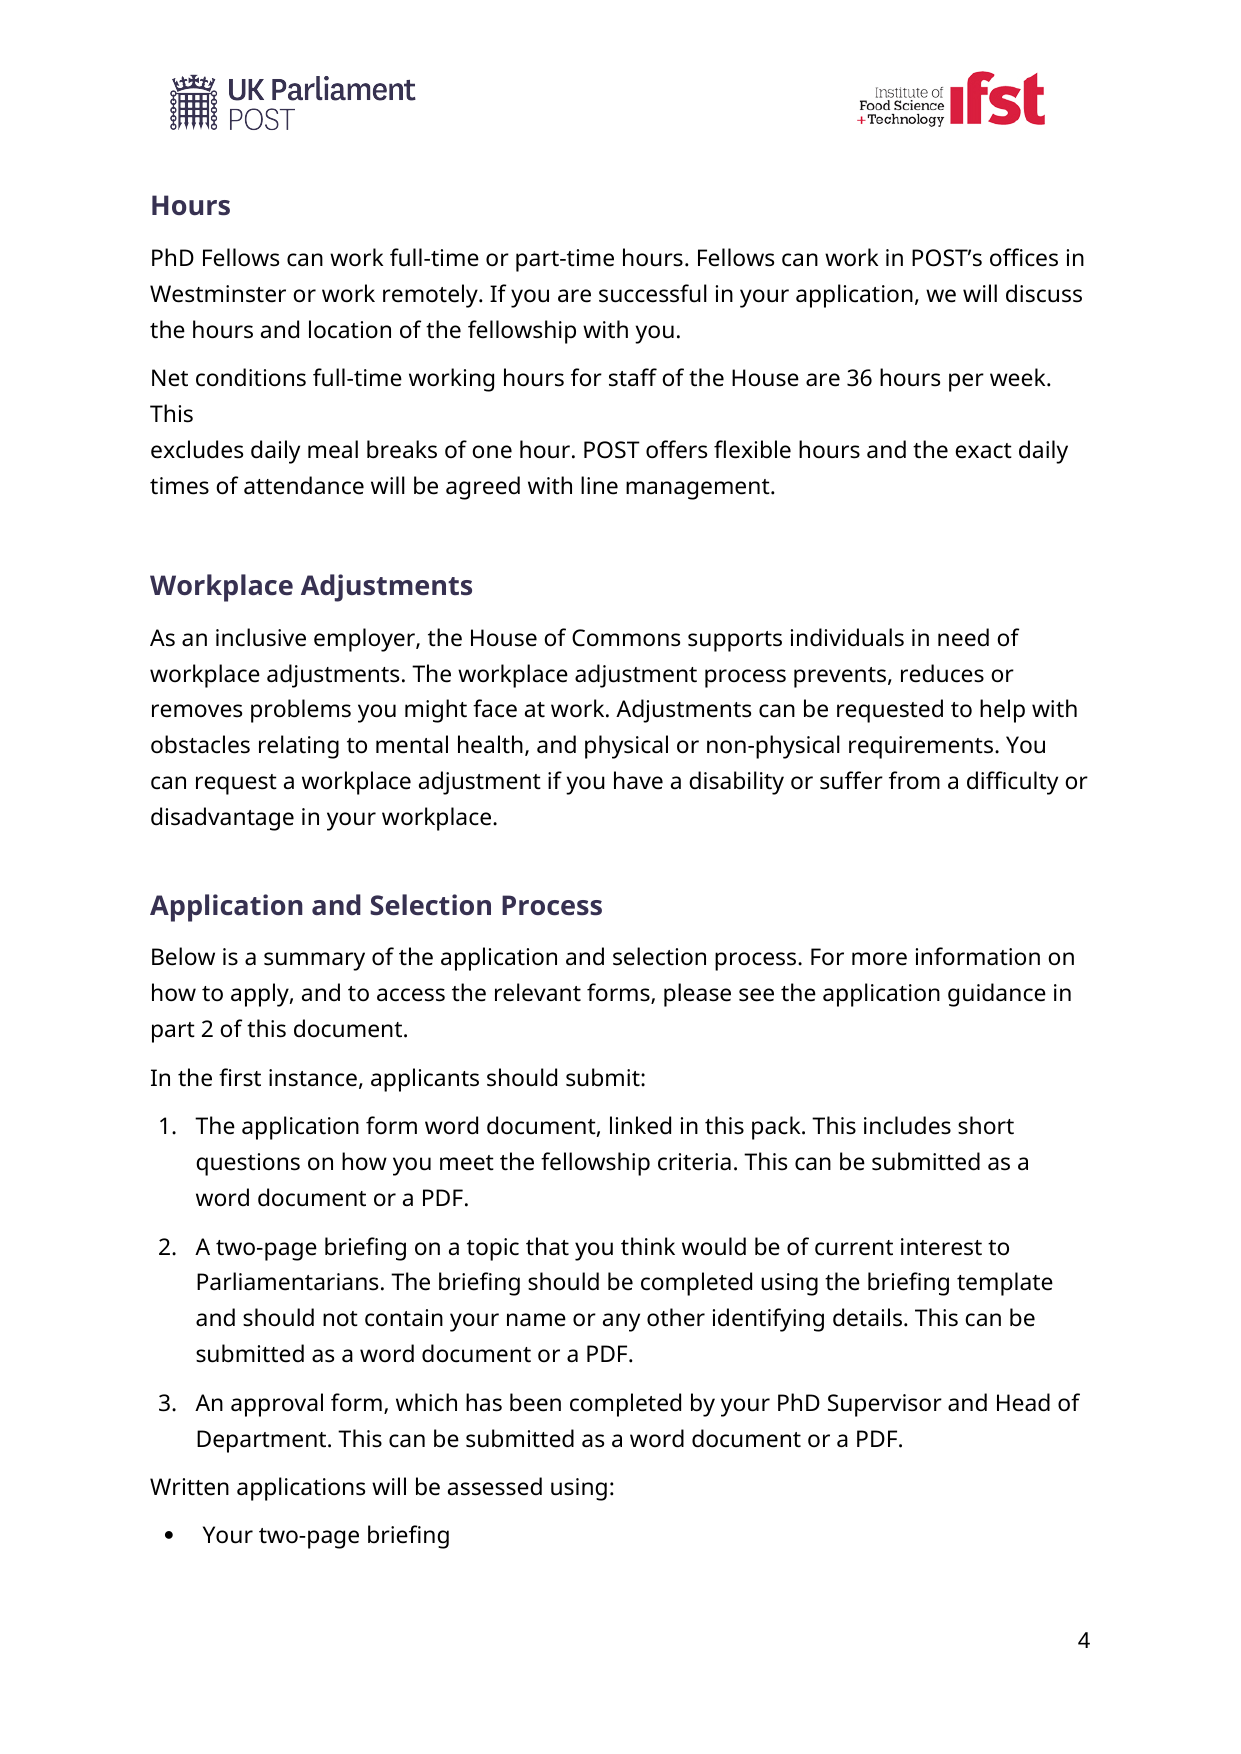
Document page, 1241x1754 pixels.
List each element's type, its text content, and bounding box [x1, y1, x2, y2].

text Net conditions full-time working hours for staff of the House are 36 hours per week. This excludes daily meal breaks of one hour. POST offers flexible hours and the exact daily times of attendance will be agreed with line management. [150, 362, 1090, 501]
text Hours [150, 150, 1090, 224]
text Application and Selection Process [150, 850, 1090, 923]
text Below is a summary of the application and selection process. For more information on how to apply, and to access the relevant forms, please see the application guidance in part 2 of this document. [150, 941, 1090, 1044]
text As an inclusive employer, the House of Commons supports individuals in need of workplace adjustments. The workplace adjustment process prevents, reduces or removes problems you might face at work. Adjustments can be requested to help with obstacles relating to mental health, and physical or non-physical requirements. You can request a workplace adjustment if you have a disability or suffer from a difficulty or disadvantage in your workplace. [150, 622, 1090, 832]
picture [812, 58, 1088, 135]
list Your two-page briefing [165, 1519, 1090, 1551]
list The application form word document, linked in this pack. This includes short questions on how you meet the fellowship criteria. This can be submitted as a word document or a PDF. [158, 1110, 1090, 1213]
text In the first instance, applicants should submit: [150, 1062, 1090, 1093]
text PhD Fellows can work full-time or part-time hours. Fellows can work in POST’s offices in Westminster or work remotely. If you are successful in your application, we will discuss the hours and location of the fellowship with you. [150, 242, 1090, 345]
text Written applications will be assessed using: [150, 1471, 1090, 1502]
list A two-page briefing on a topic that you think would be of current interest to Parliamentarians. The briefing should be completed using the briefing template and should not contain your name or any other identifying details. This can be submitted as a word document or a PDF. [158, 1230, 1090, 1369]
picture [150, 57, 440, 150]
text Workplace Adjustments [150, 567, 1090, 603]
list An approval form, which has been completed by your PhD Supervisor and Head of Department. This can be submitted as a word document or a PDF. [158, 1387, 1090, 1454]
